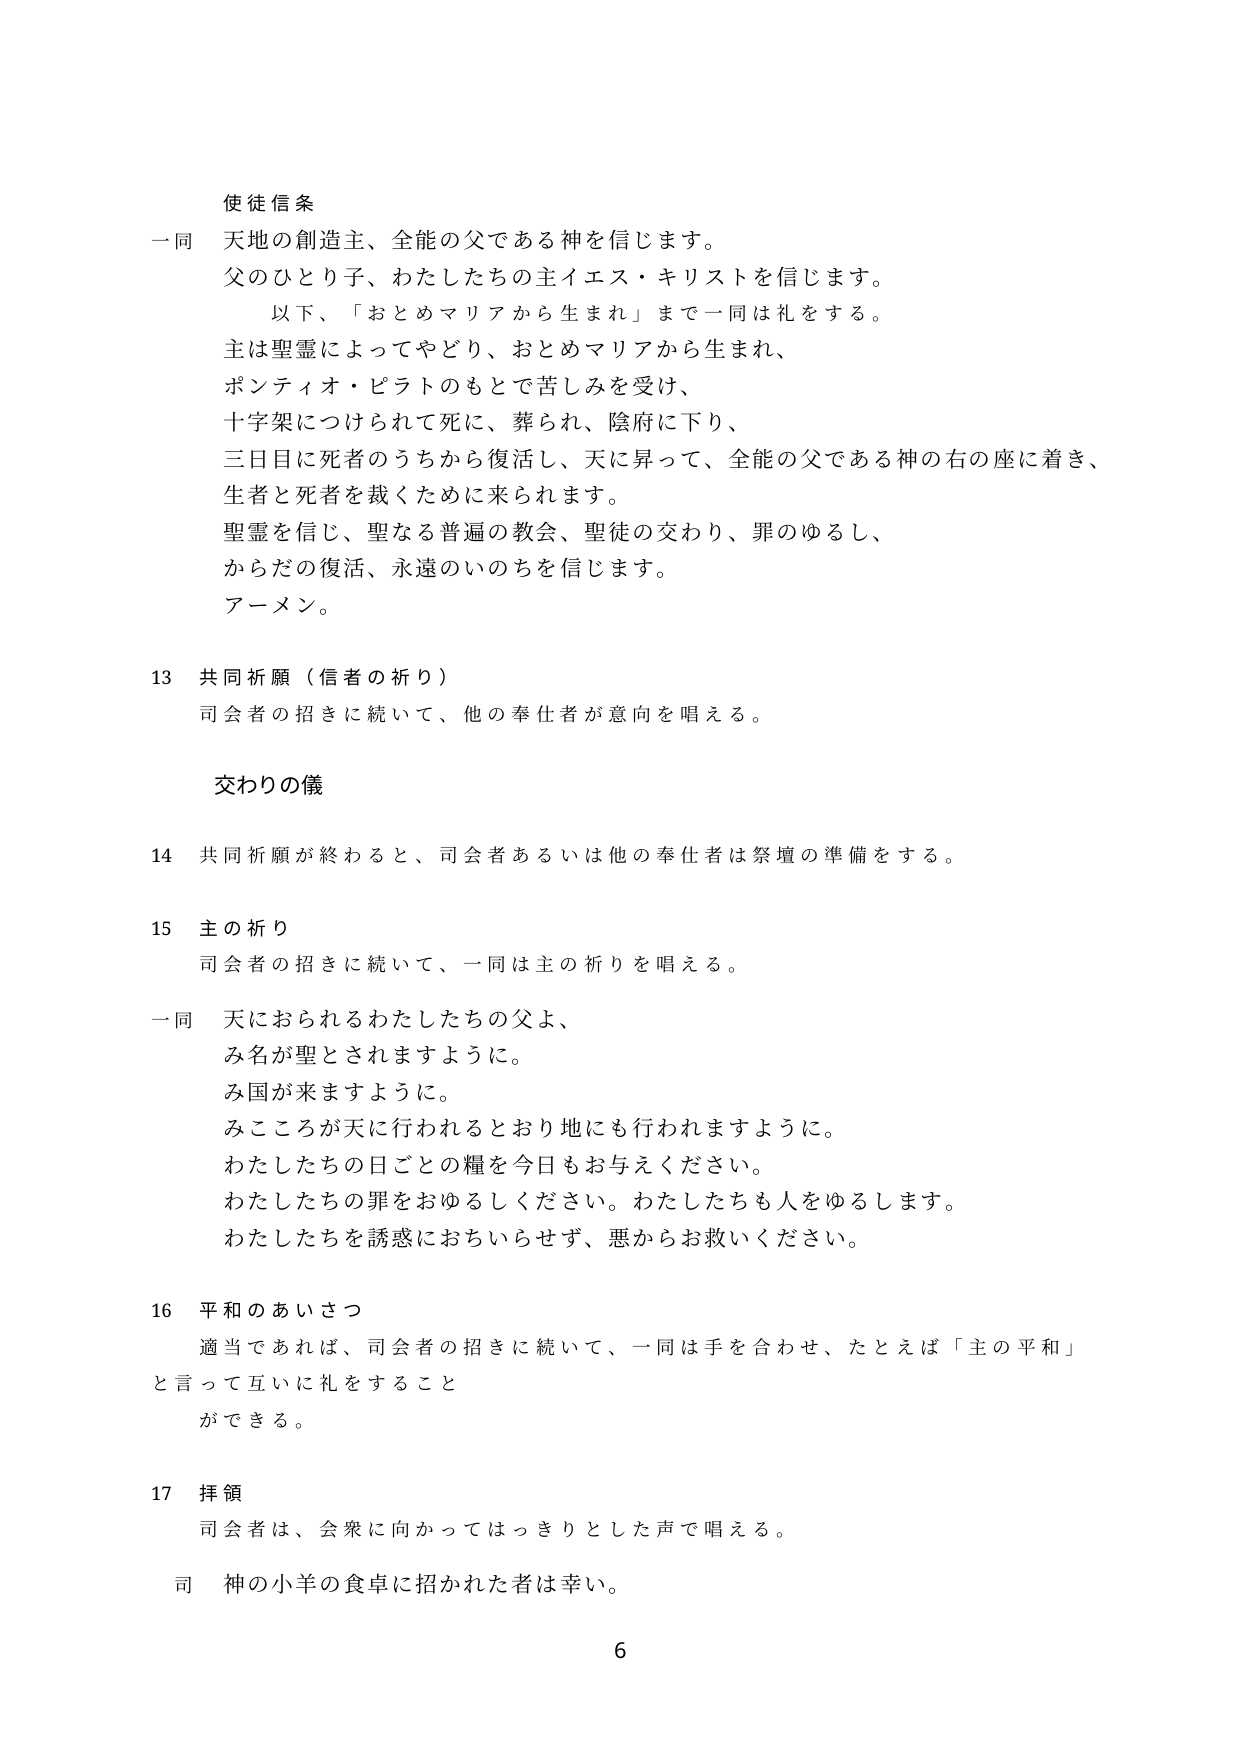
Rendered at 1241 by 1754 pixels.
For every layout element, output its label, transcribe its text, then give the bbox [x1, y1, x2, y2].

text 15 主の祈り [151, 909, 1089, 945]
text 以下、「おとめマリアから生まれ」まで一同は礼をする。 [167, 294, 1089, 330]
text 三日目に死者のうちから復活し、天に昇って、全能の父である神の右の座に着き、 [210, 439, 1089, 476]
text 十字架につけられて死に、葬られ、陰府に下り、 [210, 403, 1089, 439]
text からだの復活、永遠のいのちを信じます。 [210, 549, 1089, 585]
text 17 拝領 [151, 1474, 1089, 1510]
text 一同 天におられるわたしたちの父よ、 [151, 1000, 1089, 1036]
text ができる。 [151, 1401, 1089, 1437]
text わたしたちの日ごとの糧を今日もお与えください。 [151, 1146, 1089, 1182]
text 16 平和のあいさつ [151, 1291, 1089, 1328]
text 司会者の招きに続いて、他の奉仕者が意向を唱える。 [151, 695, 1089, 731]
text 生者と死者を裁くために来られます。 [210, 476, 1089, 512]
text み国が来ますように。 [151, 1073, 1089, 1109]
text わたしたちを誘惑におちいらせず、悪からお救いください。 [151, 1218, 1089, 1255]
text 主は聖霊によってやどり、おとめマリアから生まれ、 [210, 330, 1089, 367]
text 使徒信条 [209, 184, 1089, 221]
text 司会者の招きに続いて、一同は主の祈りを唱える。 [151, 945, 1089, 982]
text 一同 天地の創造主、全能の父である神を信じます。 [151, 221, 1089, 257]
list 13 共同祈願（信者の祈り） [151, 658, 1089, 695]
text アーメン。 [210, 585, 1089, 622]
text わたしたちの罪をおゆるしください。わたしたちも人をゆるします。 [151, 1182, 1089, 1218]
text 司 神の小羊の食卓に招かれた者は幸い。 [151, 1565, 1089, 1601]
text 交わりの儀 [151, 768, 1089, 799]
text 父のひとり子、わたしたちの主イエス・キリストを信じます。 [210, 257, 1089, 294]
text み名が聖とされますように。 [151, 1036, 1089, 1073]
text 聖霊を信じ、聖なる普遍の教会、聖徒の交わり、罪のゆるし、 [210, 512, 1089, 549]
text ポンティオ・ピラトのもとで苦しみを受け、 [210, 367, 1089, 403]
text みこころが天に行われるとおり地にも行われますように。 [151, 1109, 1089, 1146]
text 司会者は、会衆に向かってはっきりとした声で唱える。 [151, 1510, 1089, 1547]
text 適当であれば、司会者の招きに続いて、一同は手を合わせ、たとえば「主の平和」と言って互いに礼をすること [151, 1328, 1089, 1401]
text 14 共同祈願が終わると、司会者あるいは他の奉仕者は祭壇の準備をする。 [151, 836, 1089, 872]
